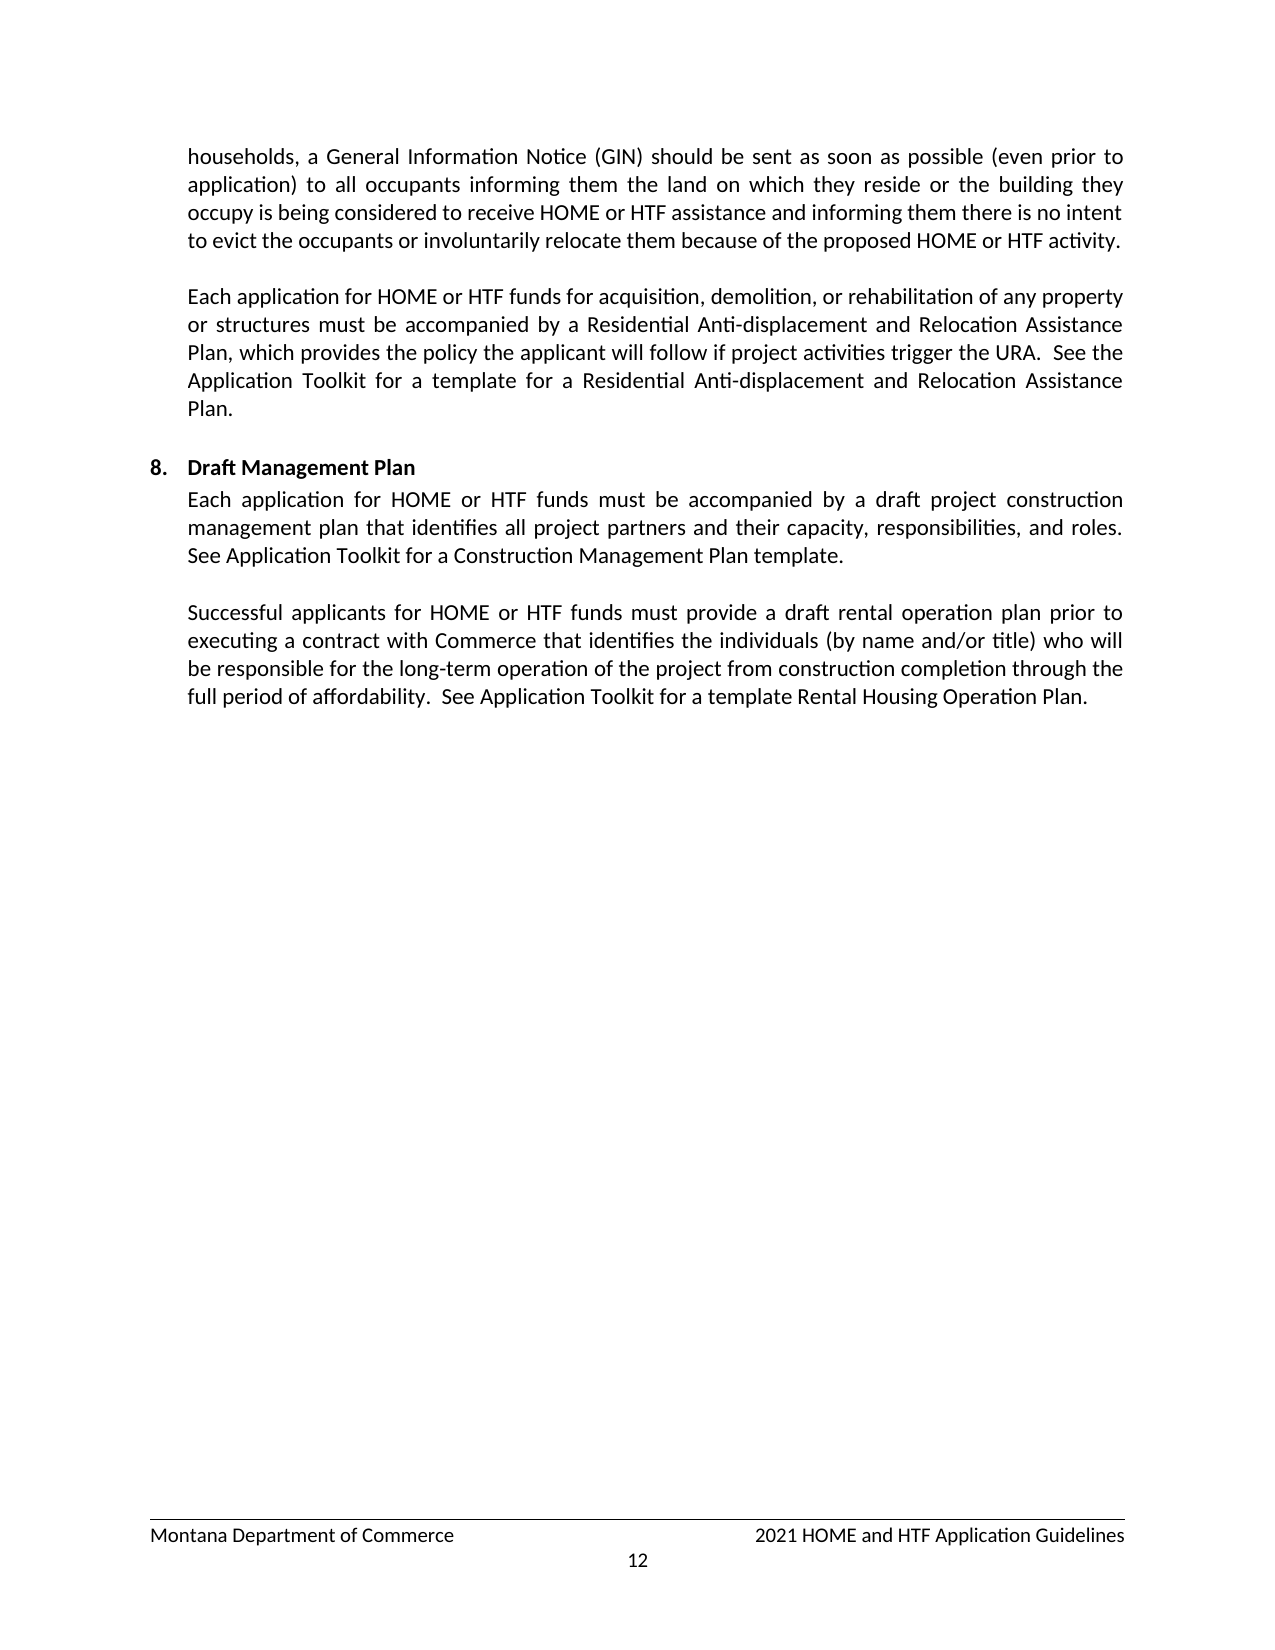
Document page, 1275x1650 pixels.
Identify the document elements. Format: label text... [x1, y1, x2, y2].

text Successful applicants for HOME or HTF funds must provide a draft rental operation plan prior to executing a contract with Commerce that identifies the individuals (by name and/or title) who will be responsible for the long-term operation of the project from construction completion through the full period of affordability. See Application Toolkit for a template Rental Housing Operation Plan. [187, 598, 1125, 710]
text Each application for HOME or HTF funds for acquisition, demolition, or rehabilitation of any property or structures must be accompanied by a Residential Anti-displacement and Relocation Assistance Plan, which provides the policy the applicant will follow if project activities trigger the URA. See the Application Toolkit for a template for a Residential Anti-displacement and Relocation Assistance Plan. [188, 281, 1125, 422]
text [188, 142, 1125, 254]
text Each application for HOME or HTF funds must be accompanied by a draft project construction management plan that identifies all project partners and their capacity, responsibilities, and roles. See Application Toolkit for a Construction Management Plan template. [188, 485, 1125, 569]
text 8. Draft Management Plan [150, 452, 1125, 482]
